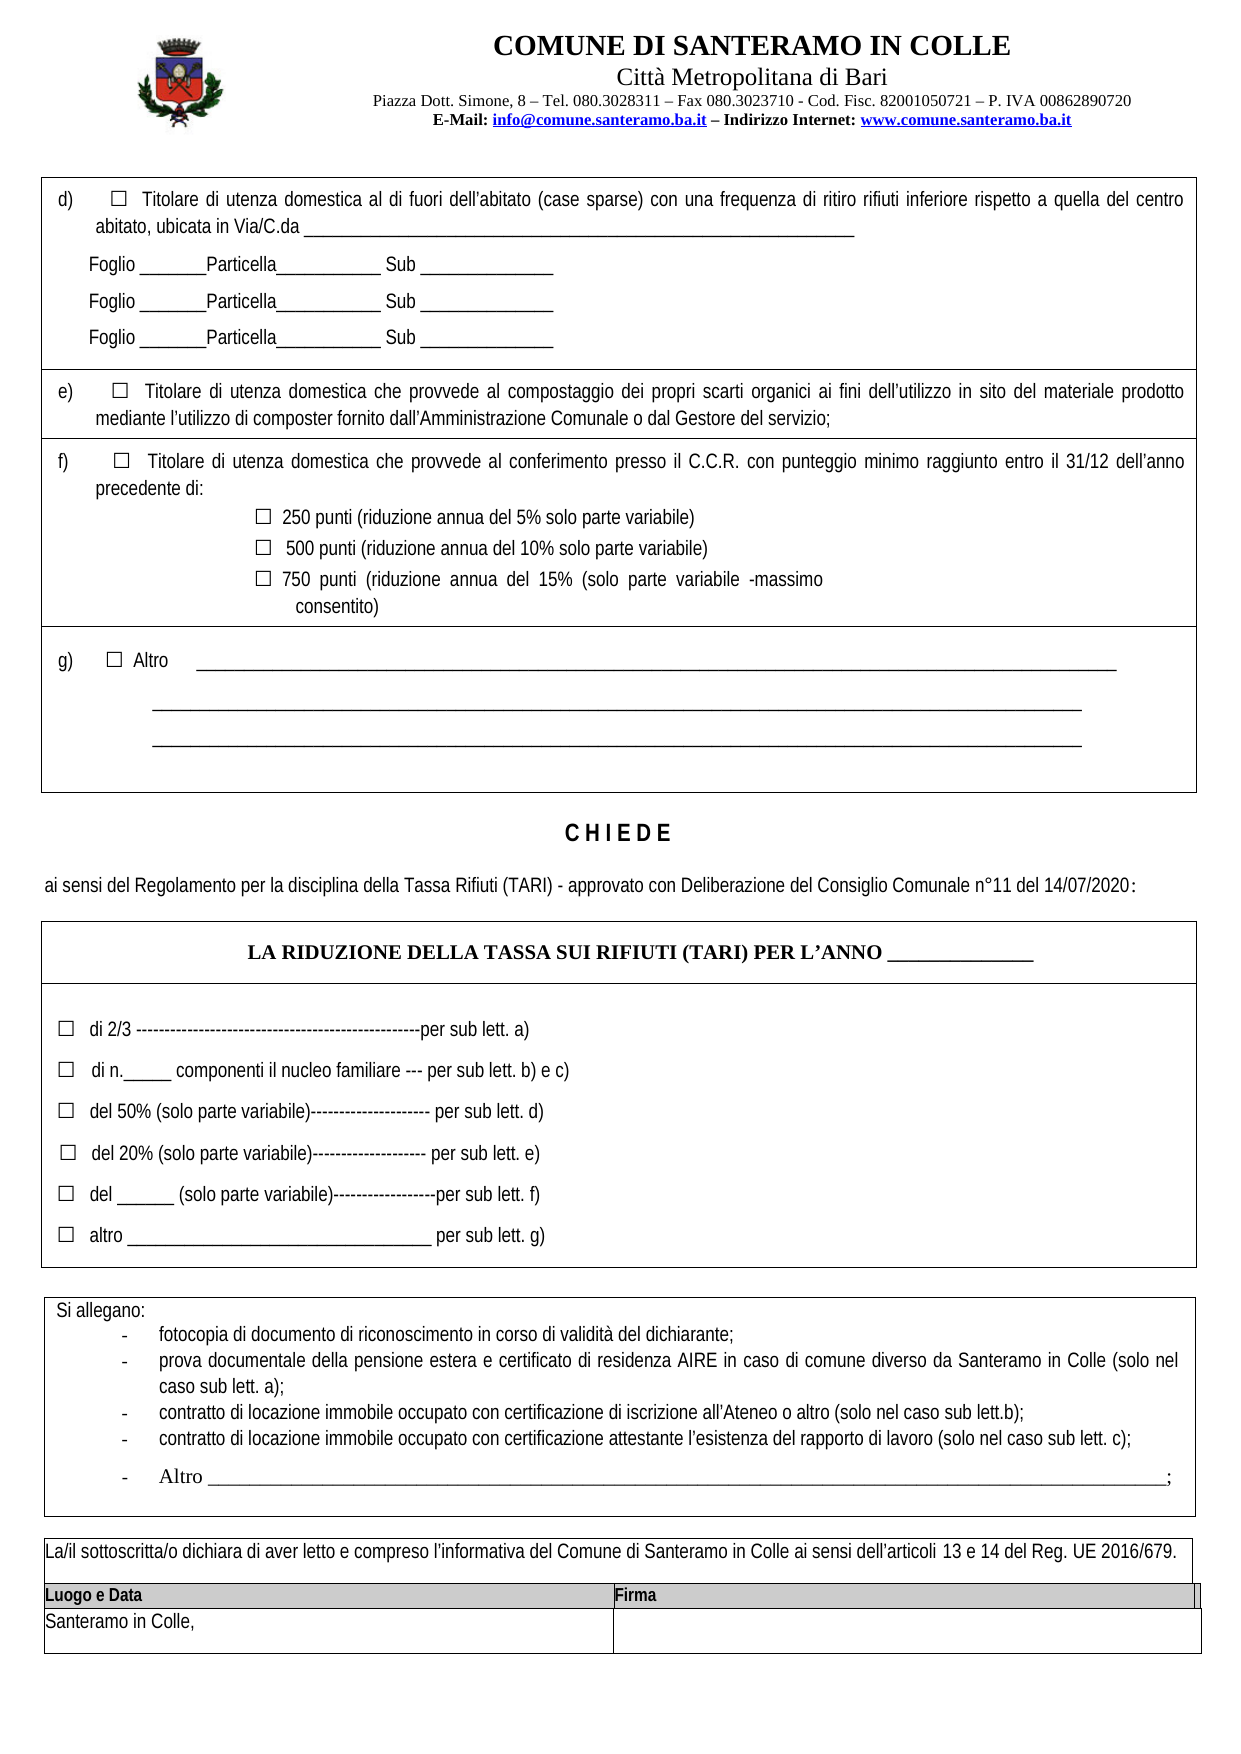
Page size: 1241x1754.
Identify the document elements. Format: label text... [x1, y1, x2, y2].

table_header LA RIDUZIONE DELLA TASSA SUI RIFIUTI (TARI) PER L’ANNO ______________ [42, 922, 1196, 983]
table_cell Titolare di utenza domestica che provvede al conferimento presso il C.C.R. con punteggio minimo raggiunto entro il 31/12 dell’anno precedente di: 250 punti (riduzione annua del 5% solo parte variabile) 500 punti (riduzione annua del 10% solo parte variabile) 750 punti (riduzione annua del 15% (solo parte variabile -massimo consentito) [42, 439, 1196, 626]
table_cell Titolare di utenza domestica che provvede al compostaggio dei propri scarti organici ai fini dell’utilizzo in sito del materiale prodotto mediante l’utilizzo di composter fornito dall’Amministrazione Comunale o dal Gestore del servizio; [42, 370, 1196, 438]
picture [125, 28, 228, 152]
table_cell Titolare di utenza domestica al di fuori dell’abitato (case sparse) con una frequenza di ritiro rifiuti inferiore rispetto a quella del centro abitato, ubicata in Via/C.da __________________________________________________________ Foglio _______Particella___________ Sub ______________ Foglio _______Particella___________ Sub ______________ Foglio _______Particella___________ Sub ______________ [42, 178, 1196, 369]
table_header [1193, 1538, 1197, 1583]
table_header [1197, 1538, 1201, 1583]
table_cell [614, 1609, 1201, 1653]
text ai sensi del Regolamento per la disciplina della Tassa Rifiuti (TARI) - approvato con Deliberazione del Consiglio Comunale n°11 del 14/07/2020: [44, 872, 1192, 897]
table_cell Luogo e Data [45, 1584, 614, 1608]
table_cell Santeramo in Colle, [45, 1609, 613, 1653]
table_header Si allegano: fotocopia di documento di riconoscimento in corso di validità del dichiarante; prova documentale della pensione estera e certificato di residenza AIRE in caso di comune diverso da Santeramo in Colle (solo nel caso sub lett. a); contratto di locazione immobile occupato con certificazione di iscrizione all’Ateneo o altro (solo nel caso sub lett.b); contratto di locazione immobile occupato con certificazione attestante l’esistenza del rapporto di lavoro (solo nel caso sub lett. c); Altro ____________________________________________________________________________________________; [45, 1298, 1195, 1516]
table_cell di 2/3 --------------------------------------------------per sub lett. a) di n._____ componenti il nucleo familiare --- per sub lett. b) e c) del 50% (solo parte variabile)--------------------- per sub lett. d) del 20% (solo parte variabile)-------------------- per sub lett. e) del ______ (solo parte variabile)------------------per sub lett. f) altro ________________________________ per sub lett. g) [42, 984, 1196, 1267]
table_cell Firma [615, 1584, 1194, 1608]
subtitle C H I E D E [44, 818, 1191, 847]
table_cell [1195, 1584, 1200, 1608]
table_header La/il sottoscritta/o dichiara di aver letto e compreso l’informativa del Comune di Santeramo in Colle ai sensi dell’articoli 13 e 14 del Reg. UE 2016/679. [45, 1539, 1192, 1583]
table_cell Altro _________________________________________________________________________________________________ __________________________________________________________________________________________________ __________________________________________________________________________________________________ [42, 627, 1196, 792]
